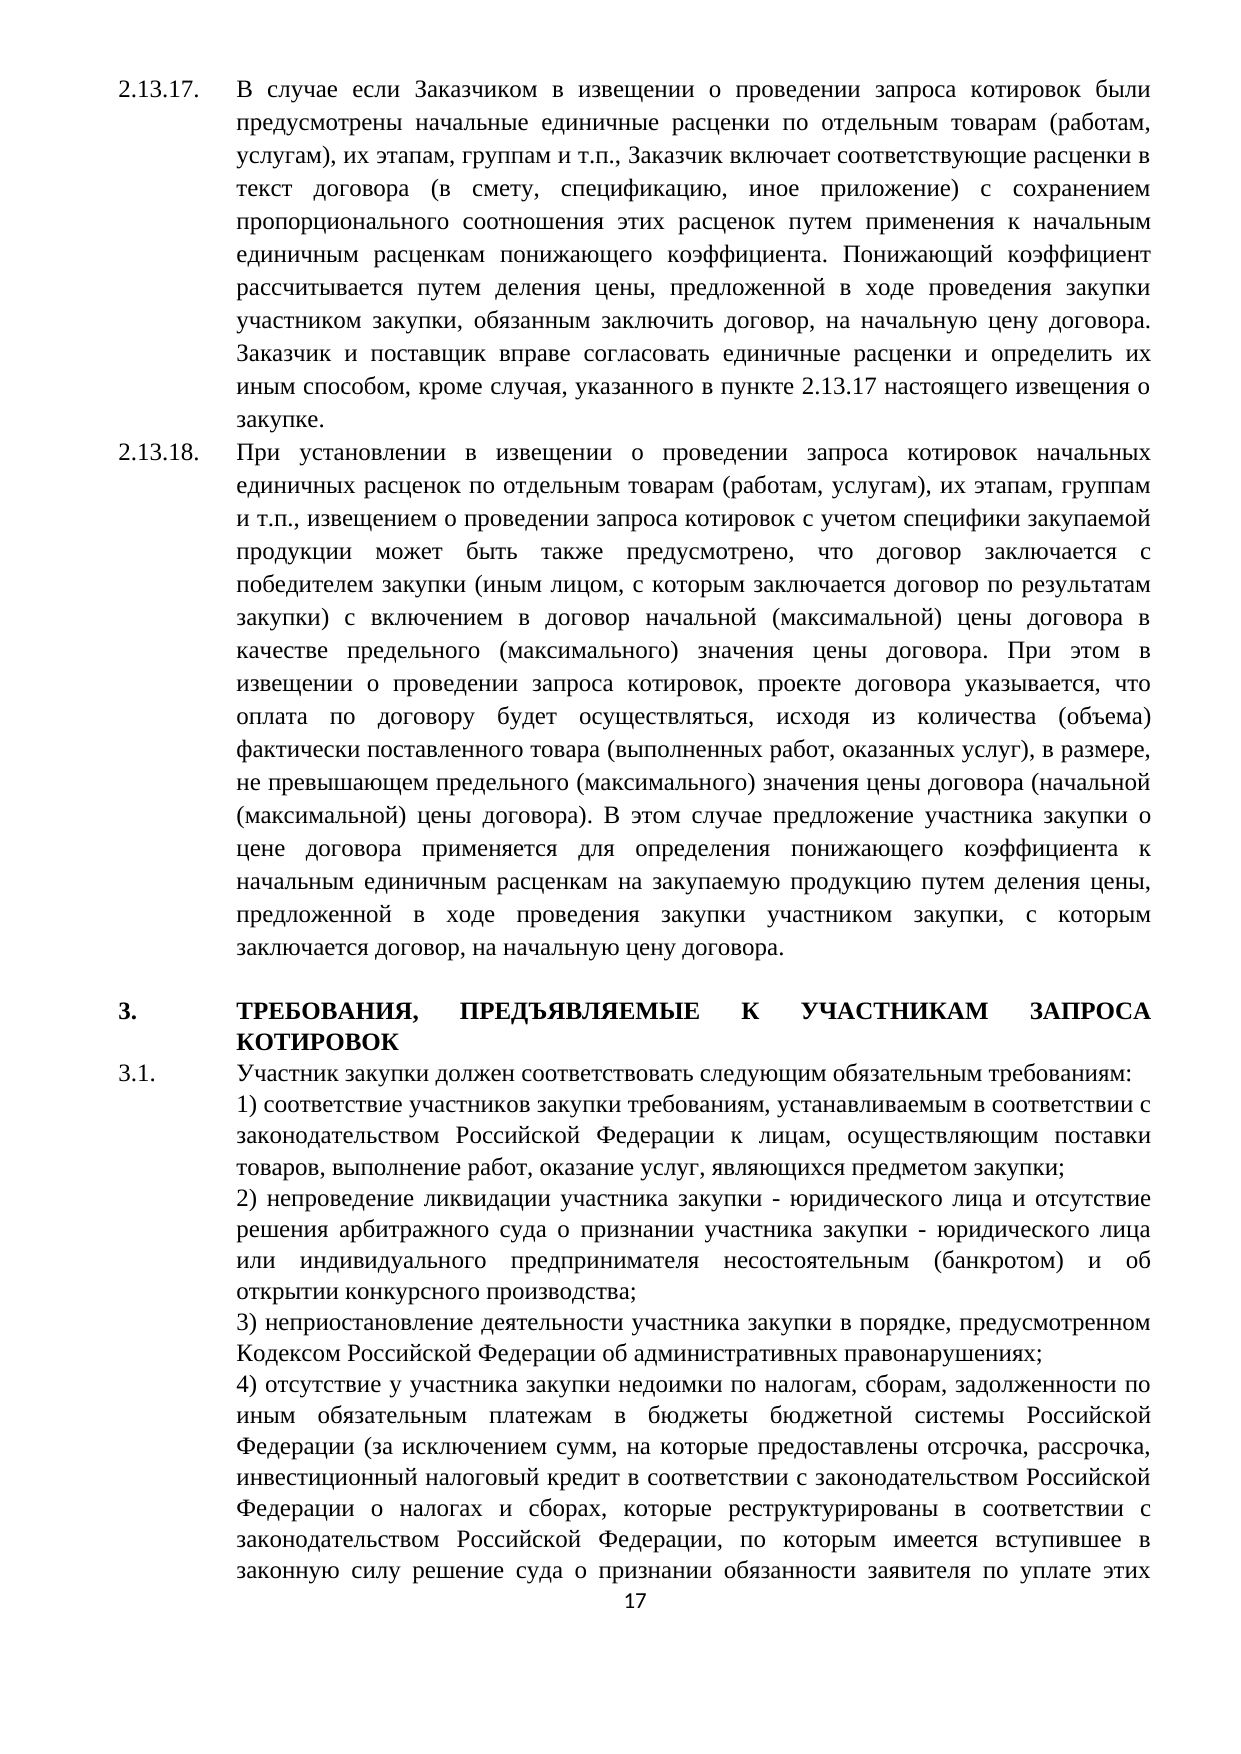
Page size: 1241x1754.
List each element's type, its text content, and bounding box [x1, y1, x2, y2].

text 2) непроведение ликвидации участника закупки - юридического лица и отсутствие решения арбитражного суда о признании участника закупки - юридического лица или индивидуального предпринимателя несостоятельным (банкротом) и об открытии конкурсного производства; [236, 1183, 1152, 1304]
list При установлении в извещении о проведении запроса котировок начальных единичных расценок по отдельным товарам (работам, услугам), их этапам, группам и т.п., извещением о проведении запроса котировок с учетом специфики закупаемой продукции может быть также предусмотрено, что договор заключается с победителем закупки (иным лицом, с которым заключается договор по результатам закупки) с включением в договор начальной (максимальной) цены договора в качестве предельного (максимального) значения цены договора. При этом в извещении о проведении запроса котировок, проекте договора указывается, что оплата по договору будет осуществляться, исходя из количества (объема) фактически поставленного товара (выполненных работ, оказанных услуг), в размере, не превышающем предельного (максимального) значения цены договора (начальной (максимальной) цены договора). В этом случае предложение участника закупки о цене договора применяется для определения понижающего коэффициента к начальным единичным расценкам на закупаемую продукцию путем деления цены, предложенной в ходе проведения закупки участником закупки, с которым заключается договор, на начальную цену договора. [118, 437, 1152, 961]
list Участник закупки должен соответствовать следующим обязательным требованиям: [118, 1058, 1152, 1087]
list В случае если Заказчиком в извещении о проведении запроса котировок были предусмотрены начальные единичные расценки по отдельным товарам (работам, услугам), их этапам, группам и т.п., Заказчик включает соответствующие расценки в текст договора (в смету, спецификацию, иное приложение) с сохранением пропорционального соотношения этих расценок путем применения к начальным единичным расценкам понижающего коэффициента. Понижающий коэффициент рассчитывается путем деления цены, предложенной в ходе проведения закупки участником закупки, обязанным заключить договор, на начальную цену договора. Заказчик и поставщик вправе согласовать единичные расценки и определить их иным способом, кроме случая, указанного в пункте 2.13.17 настоящего извещения о закупке. [118, 74, 1152, 433]
list ТРЕБОВАНИЯ, ПРЕДЪЯВЛЯЕМЫЕ К УЧАСТНИКАМ ЗАПРОСА КОТИРОВОК [118, 996, 1152, 1056]
text 1) соответствие участников закупки требованиям, устанавливаемым в соответствии с законодательством Российской Федерации к лицам, осуществляющим поставки товаров, выполнение работ, оказание услуг, являющихся предметом закупки; [236, 1089, 1152, 1180]
text 3) неприостановление деятельности участника закупки в порядке, предусмотренном Кодексом Российской Федерации об административных правонарушениях; [236, 1307, 1152, 1367]
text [236, 1369, 1152, 1584]
